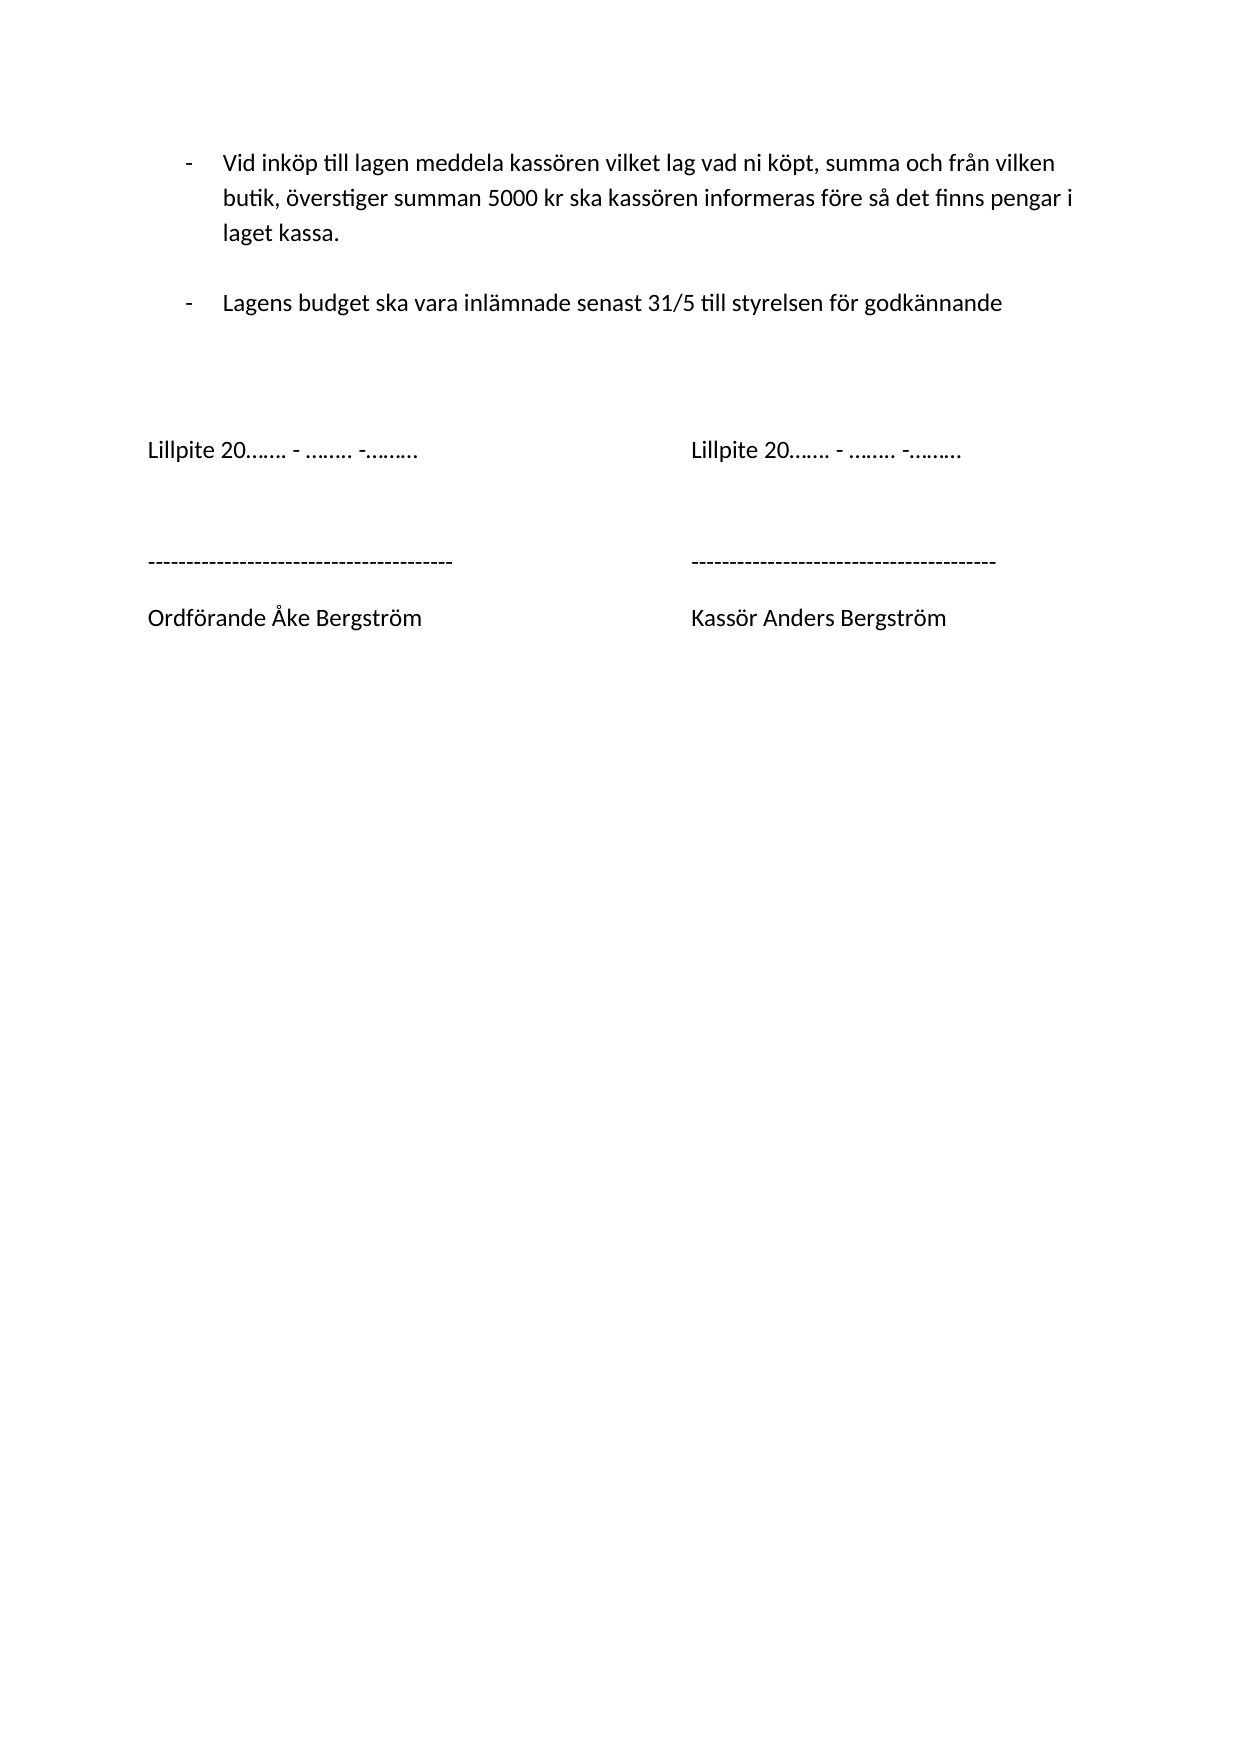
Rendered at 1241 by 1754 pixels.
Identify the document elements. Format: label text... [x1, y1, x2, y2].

text Lillpite 20……. - …….. -……… Lillpite 20……. - …….. -……… [148, 434, 1093, 465]
text Ordförande Åke Bergström Kassör Anders Bergström [148, 602, 1093, 632]
list Lagens budget ska vara inlämnade senast 31/5 till styrelsen för godkännande [185, 288, 1093, 318]
list Vid inköp till lagen meddela kassören vilket lag vad ni köpt, summa och från vilken butik, överstiger summan 5000 kr ska kassören informeras före så det finns pengar i laget kassa. [185, 148, 1093, 248]
text ---------------------------------------- ---------------------------------------- [148, 546, 1093, 576]
